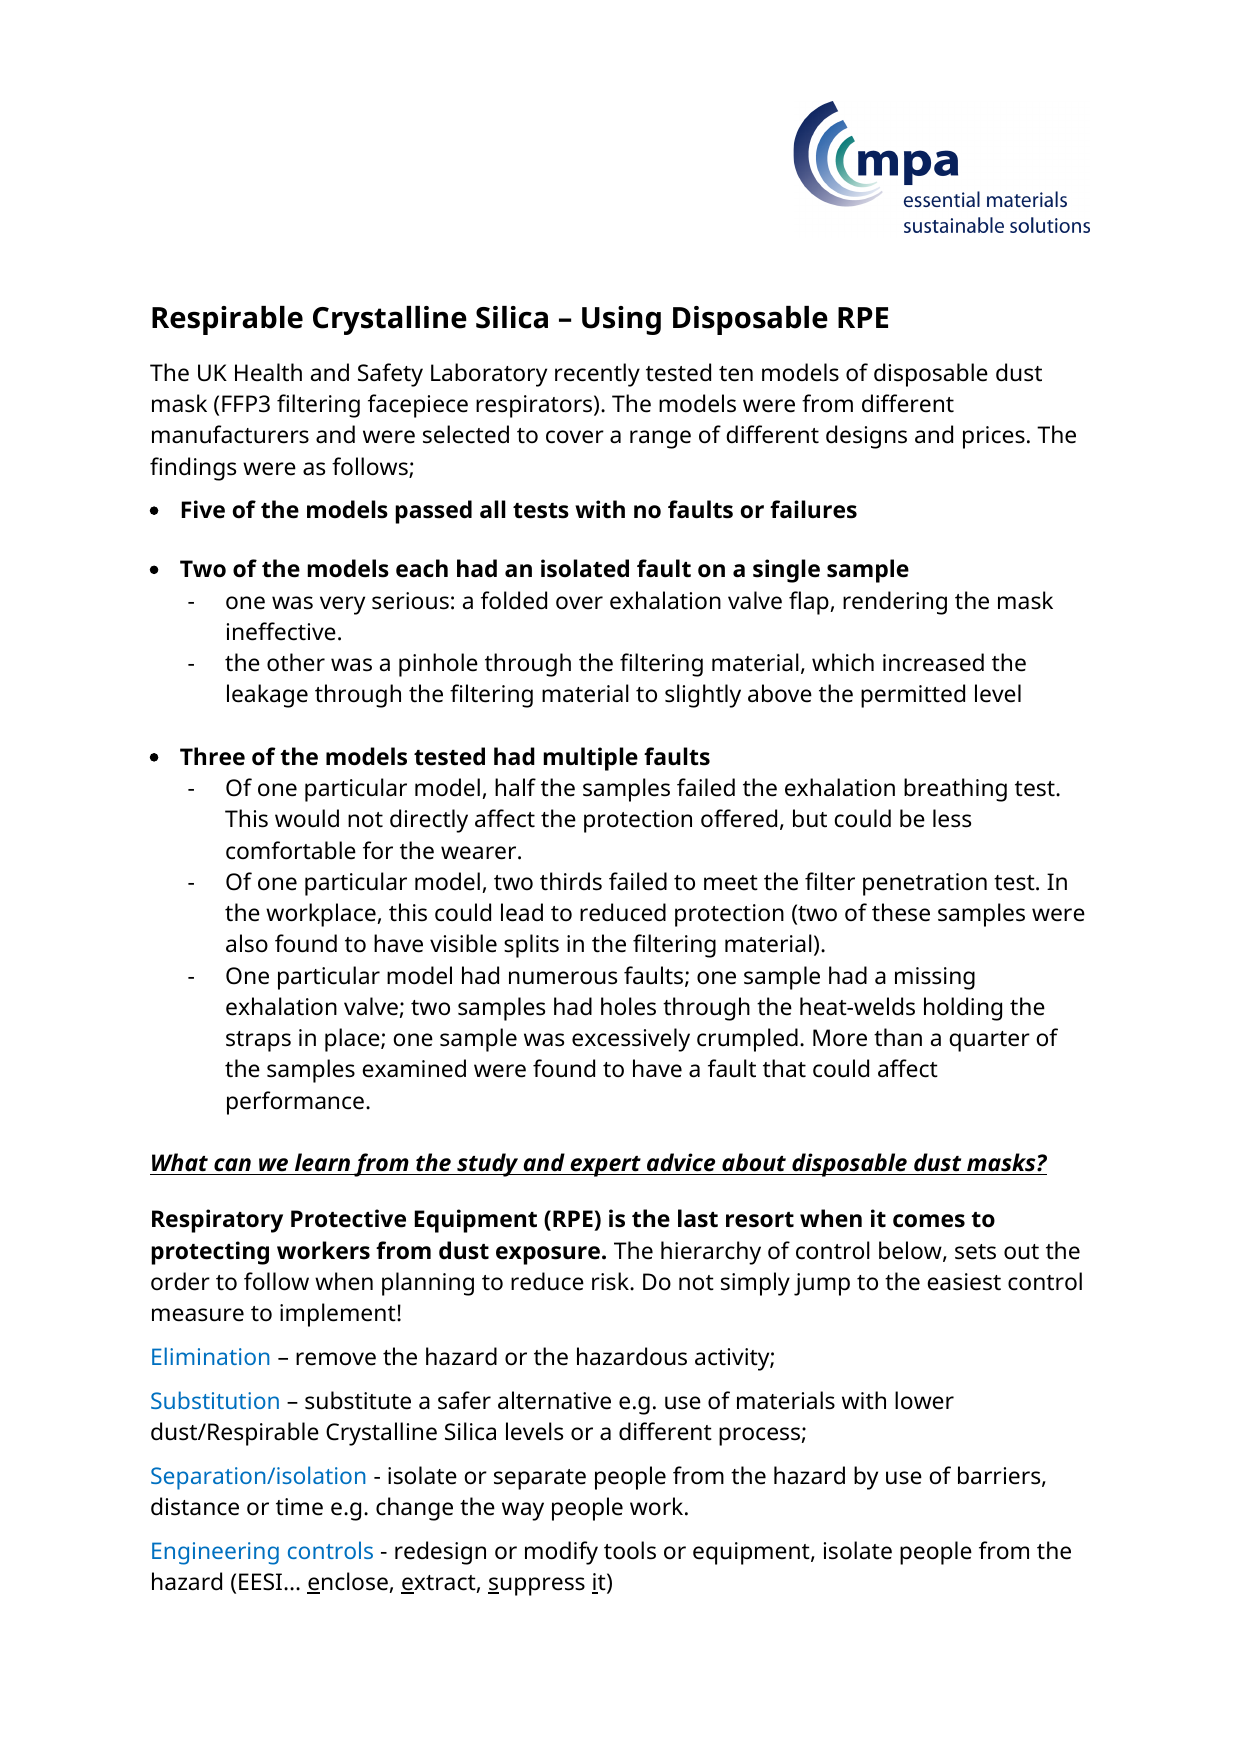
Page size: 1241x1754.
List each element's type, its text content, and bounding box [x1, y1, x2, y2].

list Of one particular model, two thirds failed to meet the filter penetration test. In the workplace, this could lead to reduced protection (two of these samples were also found to have visible splits in the filtering material). [187, 866, 1090, 960]
list One particular model had numerous faults; one sample had a missing exhalation valve; two samples had holes through the heat-welds holding the straps in place; one sample was excessively crumpled. More than a quarter of the samples examined were found to have a fault that could affect performance. [187, 960, 1090, 1116]
text What can we learn from the study and expert advice about disposable dust masks? [150, 1147, 1090, 1178]
text Engineering controls - redesign or modify tools or equipment, isolate people from the hazard (EESI… enclose, extract, suppress it) [150, 1535, 1090, 1597]
list the other was a pinhole through the filtering material, which increased the leakage through the filtering material to slightly above the permitted level [187, 647, 1090, 710]
list Of one particular model, half the samples failed the exhalation breathing test. This would not directly affect the protection offered, but could be less comfortable for the wearer. [187, 772, 1090, 866]
list Three of the models tested had multiple faults [150, 741, 1090, 772]
list Two of the models each had an isolated fault on a single sample [150, 553, 1090, 585]
text Separation/isolation - isolate or separate people from the hazard by use of barriers, distance or time e.g. change the way people work. [150, 1460, 1090, 1522]
text Respiratory Protective Equipment (RPE) is the last resort when it comes to protecting workers from dust exposure. The hierarchy of control below, sets out the order to follow when planning to reduce risk. Do not simply jump to the easiest control measure to implement! [150, 1203, 1090, 1328]
list one was very serious: a folded over exhalation valve flap, rendering the mask ineffective. [187, 585, 1090, 647]
text Elimination – remove the hazard or the hazardous activity; [150, 1341, 1090, 1372]
text Substitution – substitute a safer alternative e.g. use of materials with lower dust/Respirable Crystalline Silica levels or a different process; [150, 1385, 1090, 1447]
text The UK Health and Safety Laboratory recently tested ten models of disposable dust mask (FFP3 filtering facepiece respirators). The models were from different manufacturers and were selected to cover a range of different designs and prices. The findings were as follows; [150, 357, 1090, 482]
picture [793, 101, 1091, 238]
list Five of the models passed all tests with no faults or failures [150, 494, 1090, 525]
text Respirable Crystalline Silica – Using Disposable RPE [150, 297, 1090, 337]
